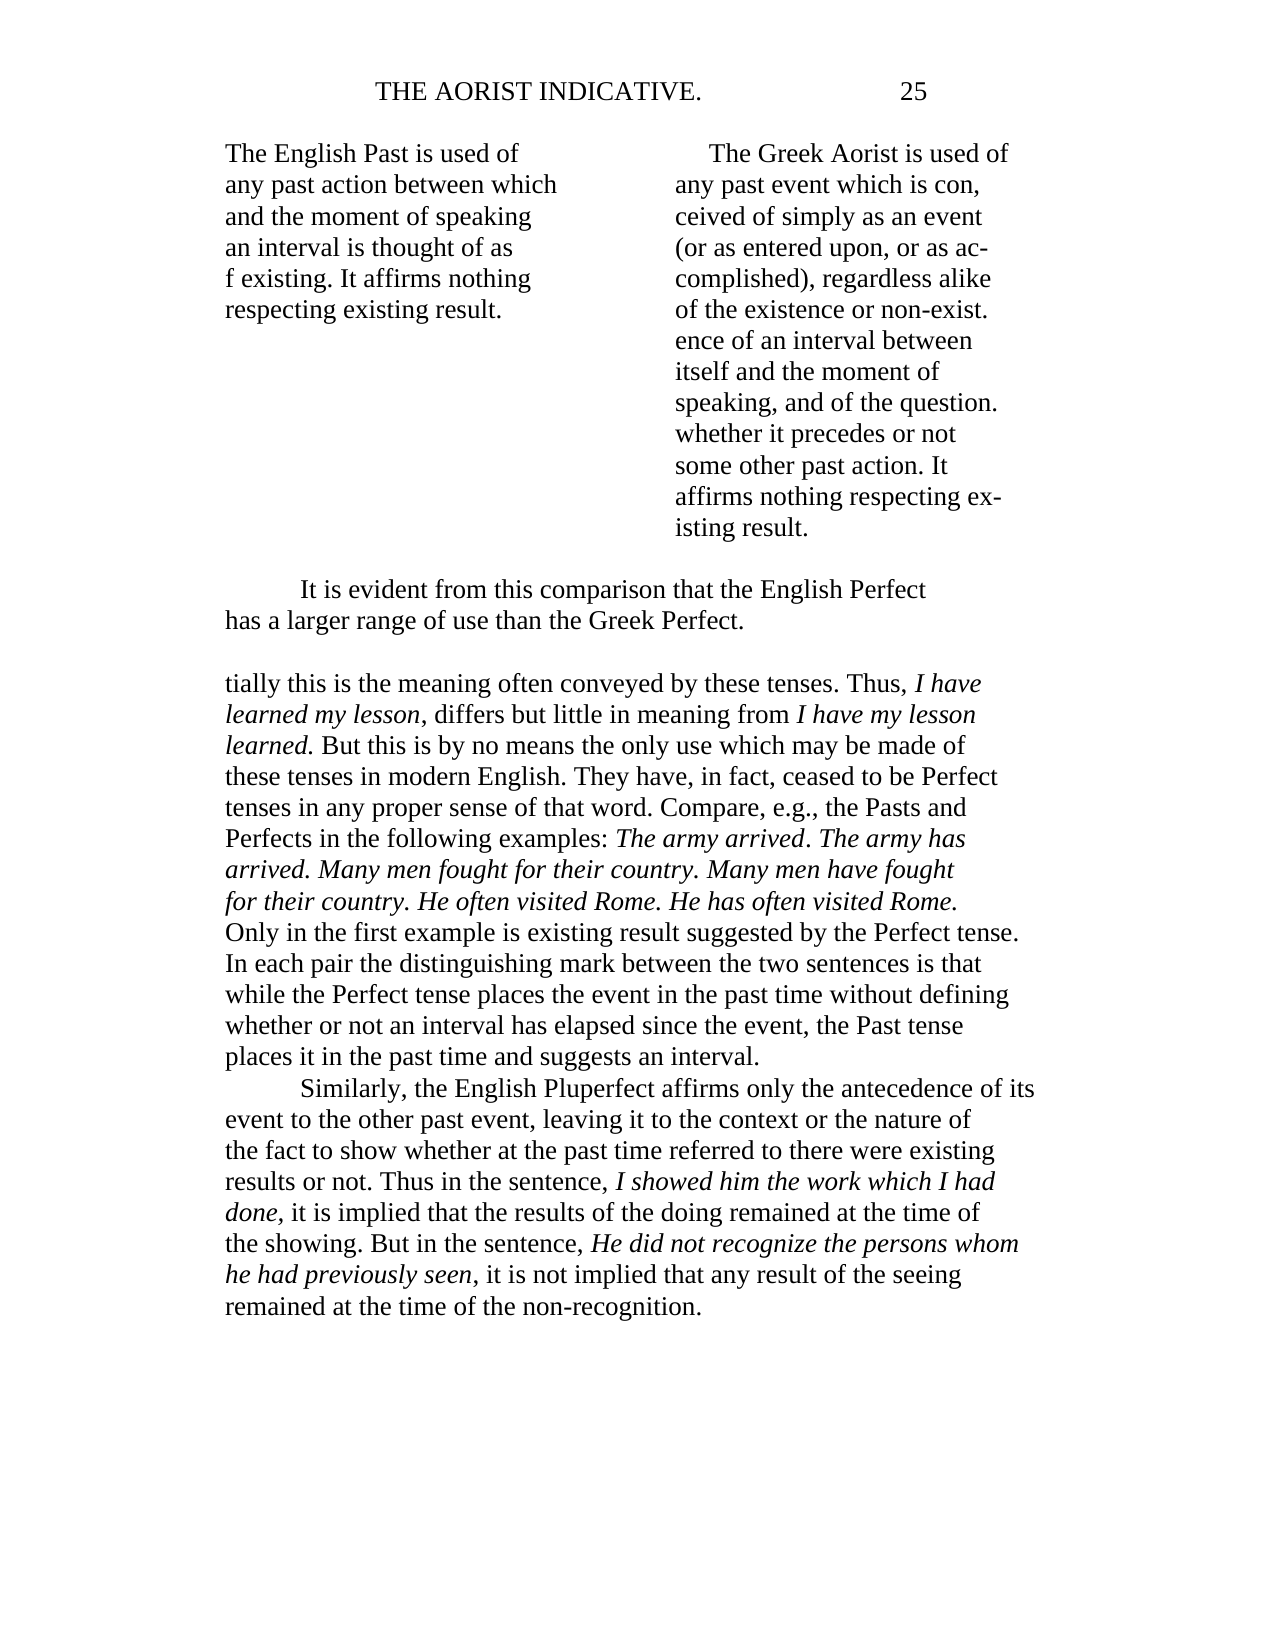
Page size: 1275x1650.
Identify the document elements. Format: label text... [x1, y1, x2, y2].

text tially this is the meaning often conveyed by these tenses. Thus, I have [225, 667, 1125, 698]
text the showing. But in the sentence, He did not recognize the persons whom [225, 1227, 1125, 1258]
text Perfects in the following examples: The army arrived. The army has [225, 822, 1125, 854]
text The English Past is used of The Greek Aorist is used of [225, 137, 1125, 168]
text learned. But this is by no means the only use which may be made of [225, 729, 1125, 760]
text THE AORIST INDICATIVE. 25 [375, 75, 1125, 106]
text Only in the first example is existing result suggested by the Perfect tense. [225, 916, 1125, 947]
text while the Perfect tense places the event in the past time without defining [225, 978, 1125, 1009]
text arrived. Many men fought for their country. Many men have fought [225, 854, 1125, 885]
text done, it is implied that the results of the doing remained at the time of [225, 1196, 1125, 1227]
text has a larger range of use than the Greek Perfect. [225, 604, 1125, 636]
text some other past action. It [600, 449, 1125, 480]
text whether it precedes or not [600, 418, 1125, 449]
text places it in the past time and suggests an interval. [225, 1041, 1125, 1072]
text results or not. Thus in the sentence, I showed him the work which I had [225, 1165, 1125, 1196]
text affirms nothing respecting ex- [600, 480, 1125, 511]
text these tenses in modern English. They have, in fact, ceased to be Perfect [225, 760, 1125, 791]
text tenses in any proper sense of that word. Compare, e.g., the Pasts and [225, 791, 1125, 822]
text for their country. He often visited . He has often visited . [225, 885, 1125, 916]
text learned my lesson, differs but little in meaning from I have my lesson [225, 698, 1125, 729]
text event to the other past event, leaving it to the context or the nature of [225, 1103, 1125, 1134]
text whether or not an interval has elapsed since the event, the Past tense [225, 1009, 1125, 1041]
text he had previously seen, it is not implied that any result of the seeing [225, 1258, 1125, 1290]
text Similarly, the English Pluperfect affirms only the antecedence of its [225, 1072, 1125, 1103]
text isting result. [600, 511, 1125, 542]
text and the moment of speaking ceived of simply as an event [225, 199, 1125, 231]
text In each pair the distinguishing mark between the two sentences is that [225, 947, 1125, 978]
text respecting existing result. of the existence or non-exist. [225, 293, 1125, 324]
text ence of an interval between [600, 324, 1125, 355]
text an interval is thought of as (or as entered upon, or as ac- [225, 231, 1125, 262]
text any past action between which any past event which is con, [225, 168, 1125, 199]
text itself and the moment of [600, 355, 1125, 386]
text the fact to show whether at the past time referred to there were existing [225, 1134, 1125, 1165]
text f existing. It affirms nothing complished), regardless alike [225, 262, 1125, 293]
text speaking, and of the question. [600, 386, 1125, 418]
text It is evident from this comparison that the English Perfect [225, 573, 1125, 604]
text remained at the time of the non-recognition. [225, 1290, 1125, 1321]
